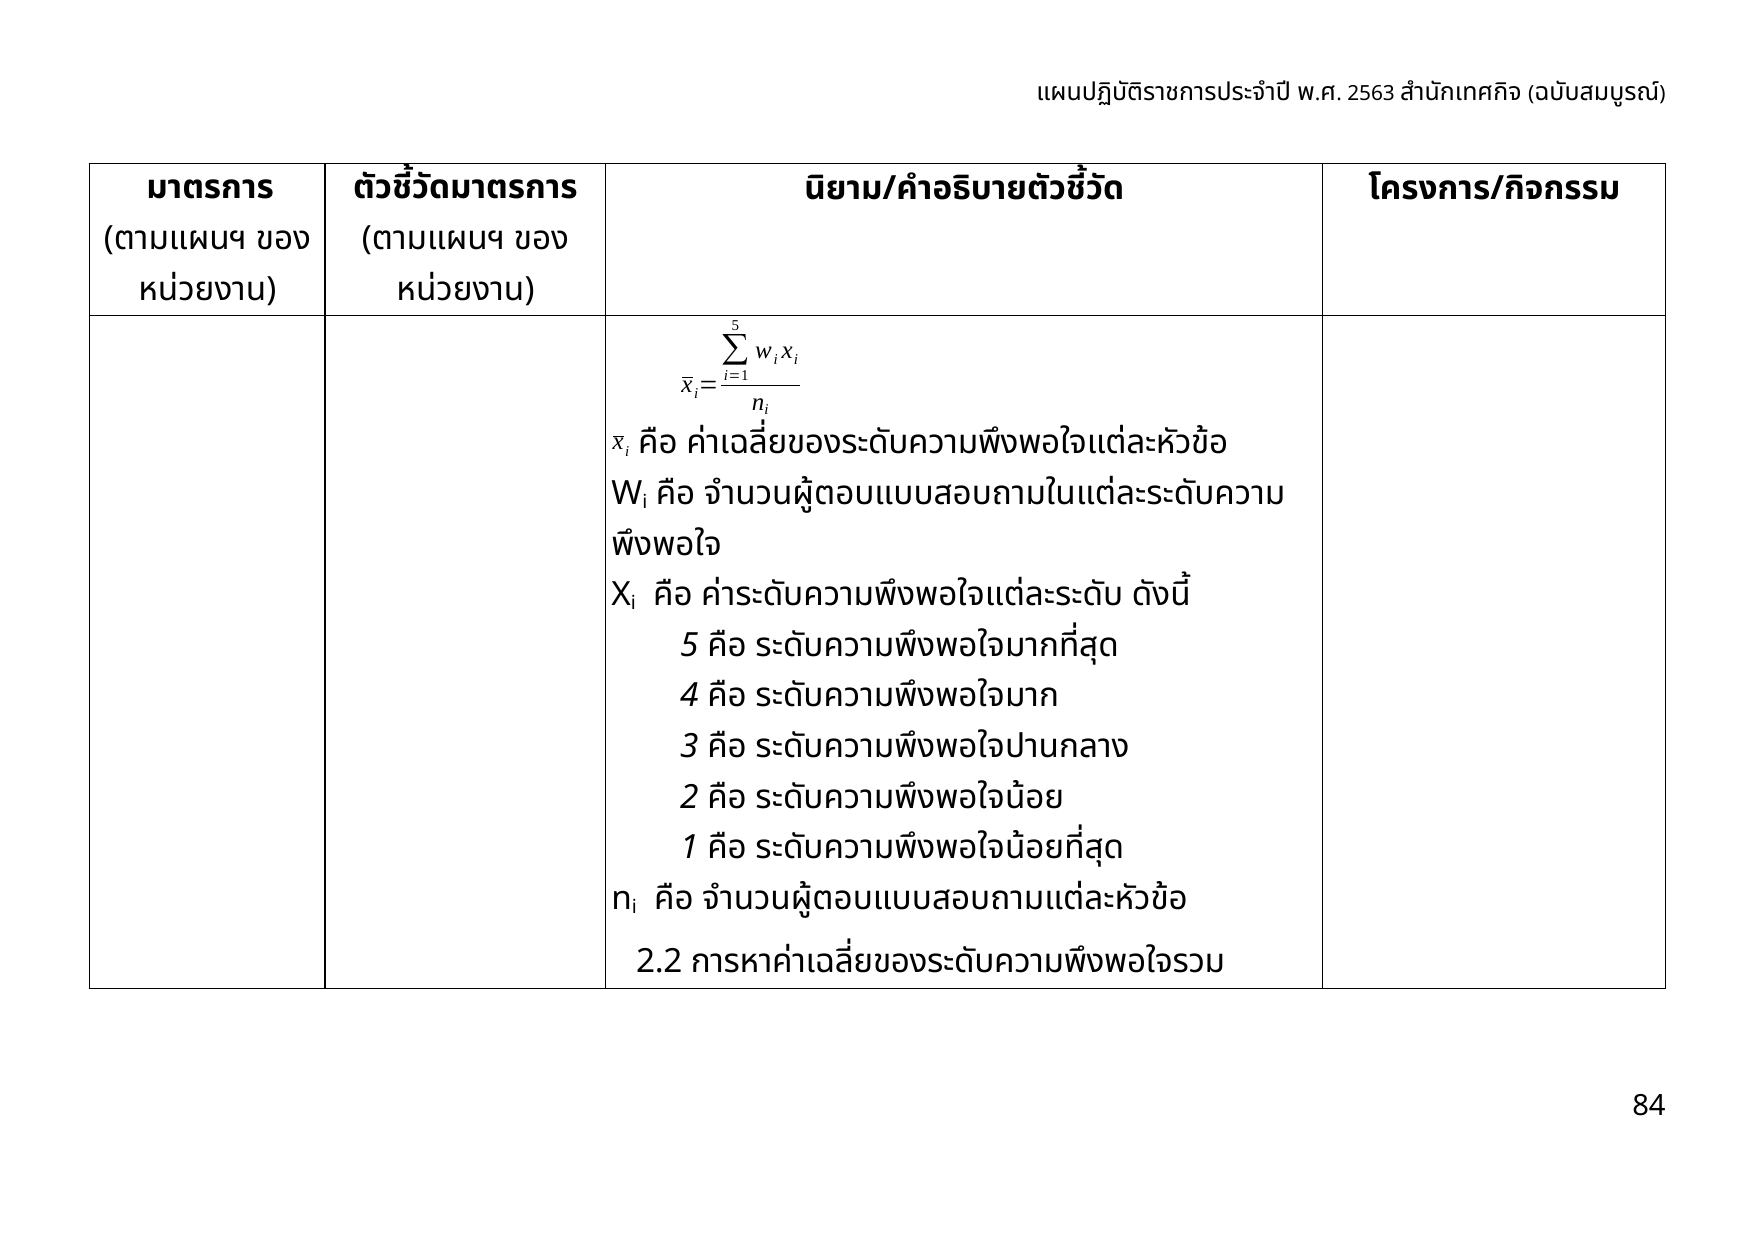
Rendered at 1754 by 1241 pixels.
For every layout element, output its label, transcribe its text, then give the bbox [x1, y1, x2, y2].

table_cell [606, 316, 1322, 987]
table_header นิยาม/คำอธิบายตัวชี้วัด [606, 164, 1322, 315]
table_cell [1323, 316, 1665, 987]
table_header ตัวชี้วัดมาตรการ (ตามแผนฯ ของหน่วยงาน) [326, 164, 605, 315]
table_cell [326, 316, 605, 987]
table_header โครงการ/กิจกรรม [1323, 164, 1665, 315]
table_header มาตรการ (ตามแผนฯ ของหน่วยงาน) [90, 164, 324, 315]
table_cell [90, 316, 324, 987]
